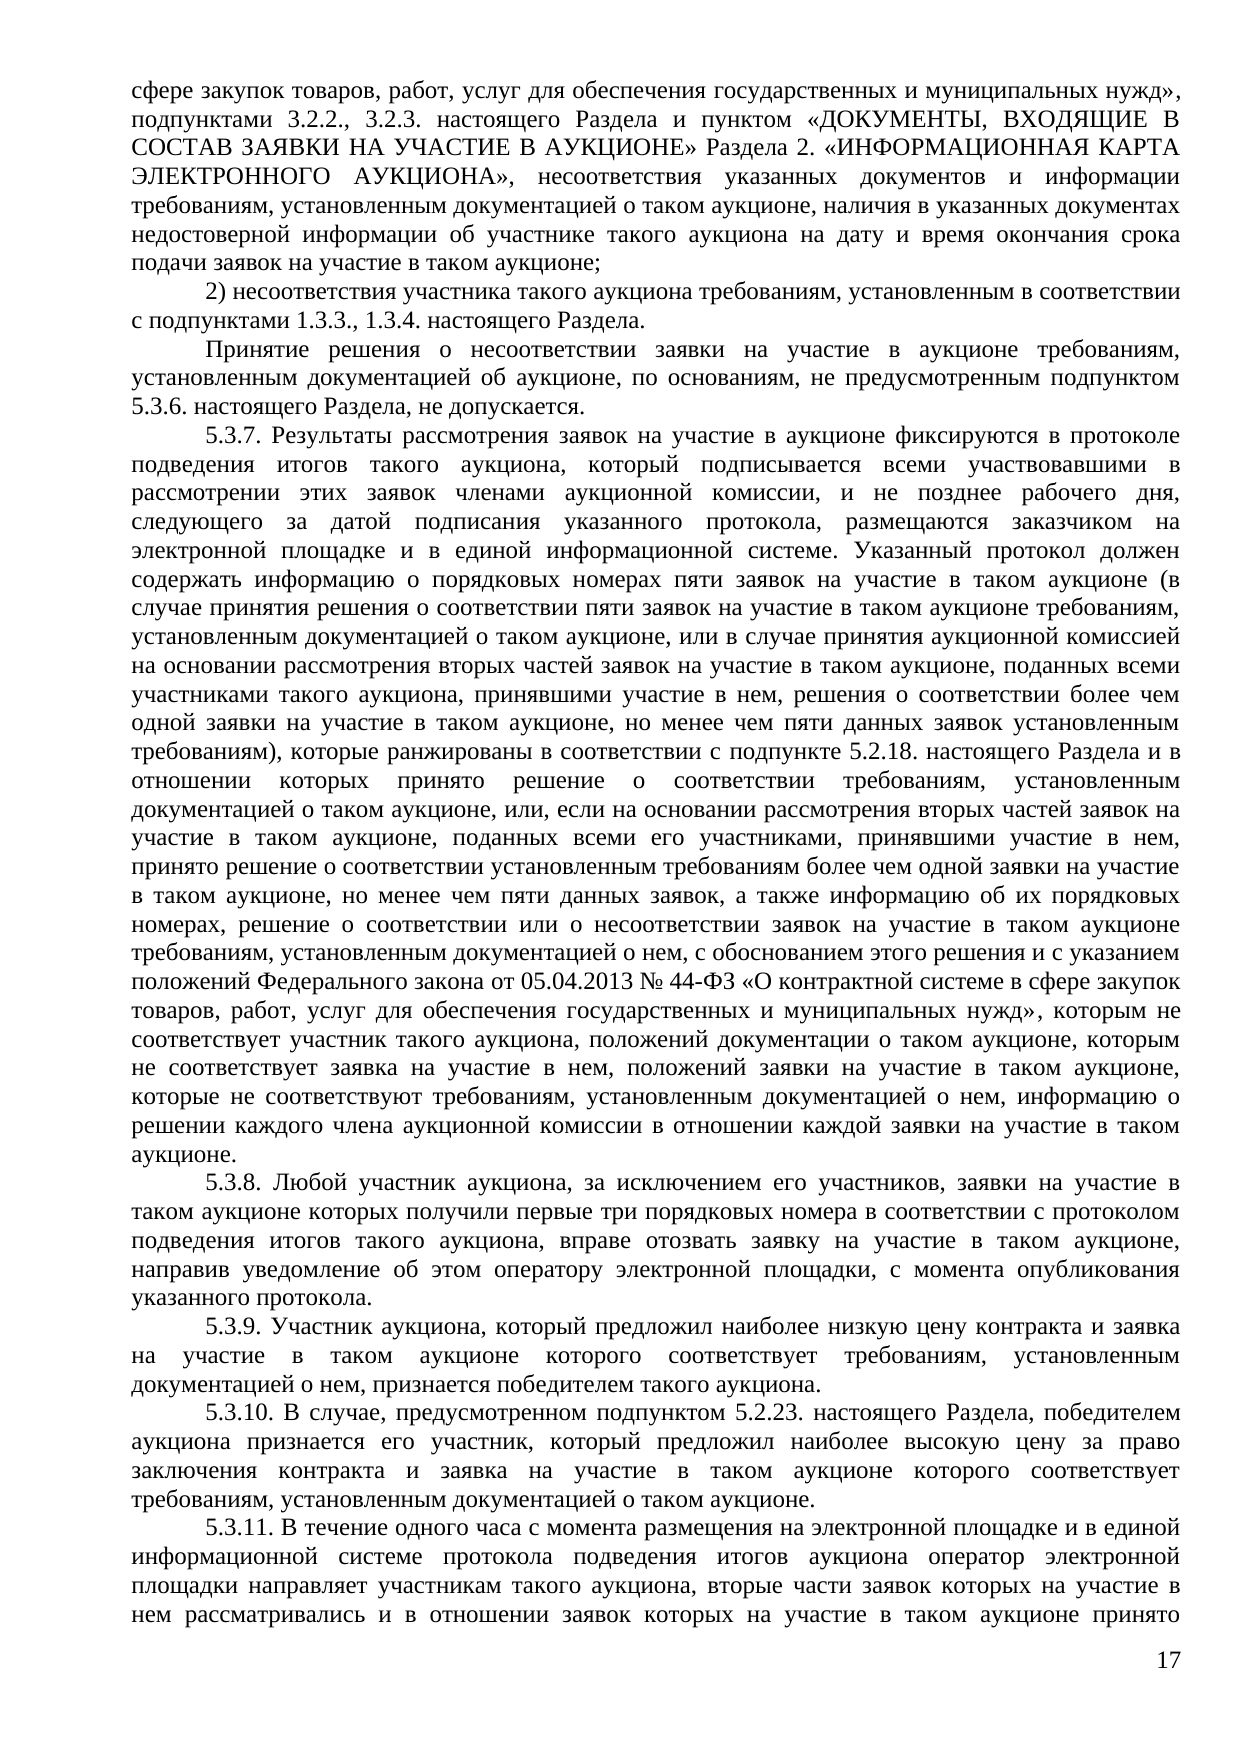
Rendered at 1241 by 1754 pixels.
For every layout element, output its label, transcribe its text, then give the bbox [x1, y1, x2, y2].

text 5.3.10. В случае, предусмотренном подпунктом 5.2.23. настоящего Раздела, победителем аукциона признается его участник, который предложил наиболее высокую цену за право заключения контракта и заявка на участие в таком аукционе которого соответствует требованиям, установленным документацией о таком аукционе. [131, 1397, 1181, 1512]
text 5.3.7. Результаты рассмотрения заявок на участие в аукционе фиксируются в протоколе подведения итогов такого аукциона, который подписывается всеми участвовавшими в рассмотрении этих заявок членами аукционной комиссии, и не позднее рабочего дня, следующего за датой подписания указанного протокола, размещаются заказчиком на электронной площадке и в единой информационной системе. Указанный протокол должен содержать информацию о порядковых номерах пяти заявок на участие в таком аукционе (в случае принятия решения о соответствии пяти заявок на участие в таком аукционе требованиям, установленным документацией о таком аукционе, или в случае принятия аукционной комиссией на основании рассмотрения вторых частей заявок на участие в таком аукционе, поданных всеми участниками такого аукциона, принявшими участие в нем, решения о соответствии более чем одной заявки на участие в таком аукционе, но менее чем пяти данных заявок установленным требованиям), которые ранжированы в соответствии с подпункте 5.2.18. настоящего Раздела и в отношении которых принято решение о соответствии требованиям, установленным документацией о таком аукционе, или, если на основании рассмотрения вторых частей заявок на участие в таком аукционе, поданных всеми его участниками, принявшими участие в нем, принято решение о соответствии установленным требованиям более чем одной заявки на участие в таком аукционе, но менее чем пяти данных заявок, а также информацию об их порядковых номерах, решение о соответствии или о несоответствии заявок на участие в таком аукционе требованиям, установленным документацией о нем, с обоснованием этого решения и с указанием положений Федерального закона от 05.04.2013 № 44-ФЗ «О контрактной системе в сфере закупок товаров, работ, услуг для обеспечения государственных и муниципальных нужд», которым не соответствует участник такого аукциона, положений документации о таком аукционе, которым не соответствует заявка на участие в нем, положений заявки на участие в таком аукционе, которые не соответствуют требованиям, установленным документацией о нем, информацию о решении каждого члена аукционной комиссии в отношении каждой заявки на участие в таком аукционе. [131, 420, 1181, 1167]
text Принятие решения о несоответствии заявки на участие в аукционе требованиям, установленным документацией об аукционе, по основаниям, не предусмотренным подпунктом 5.3.6. настоящего Раздела, не допускается. [131, 334, 1181, 420]
text 2) несоответствия участника такого аукциона требованиям, установленным в соответствии с подпунктами 1.3.3., 1.3.4. настоящего Раздела. [131, 276, 1181, 334]
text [131, 1512, 1181, 1627]
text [131, 75, 1181, 276]
text 5.3.8. Любой участник аукциона, за исключением его участников, заявки на участие в таком аукционе которых получили первые три порядковых номера в соответствии с протоколом подведения итогов такого аукциона, вправе отозвать заявку на участие в таком аукционе, направив уведомление об этом оператору электронной площадки, с момента опубликования указанного протокола. [131, 1167, 1181, 1311]
text 5.3.9. Участник аукциона, который предложил наиболее низкую цену контракта и заявка на участие в таком аукционе которого соответствует требованиям, установленным документацией о нем, признается победителем такого аукциона. [131, 1311, 1181, 1397]
